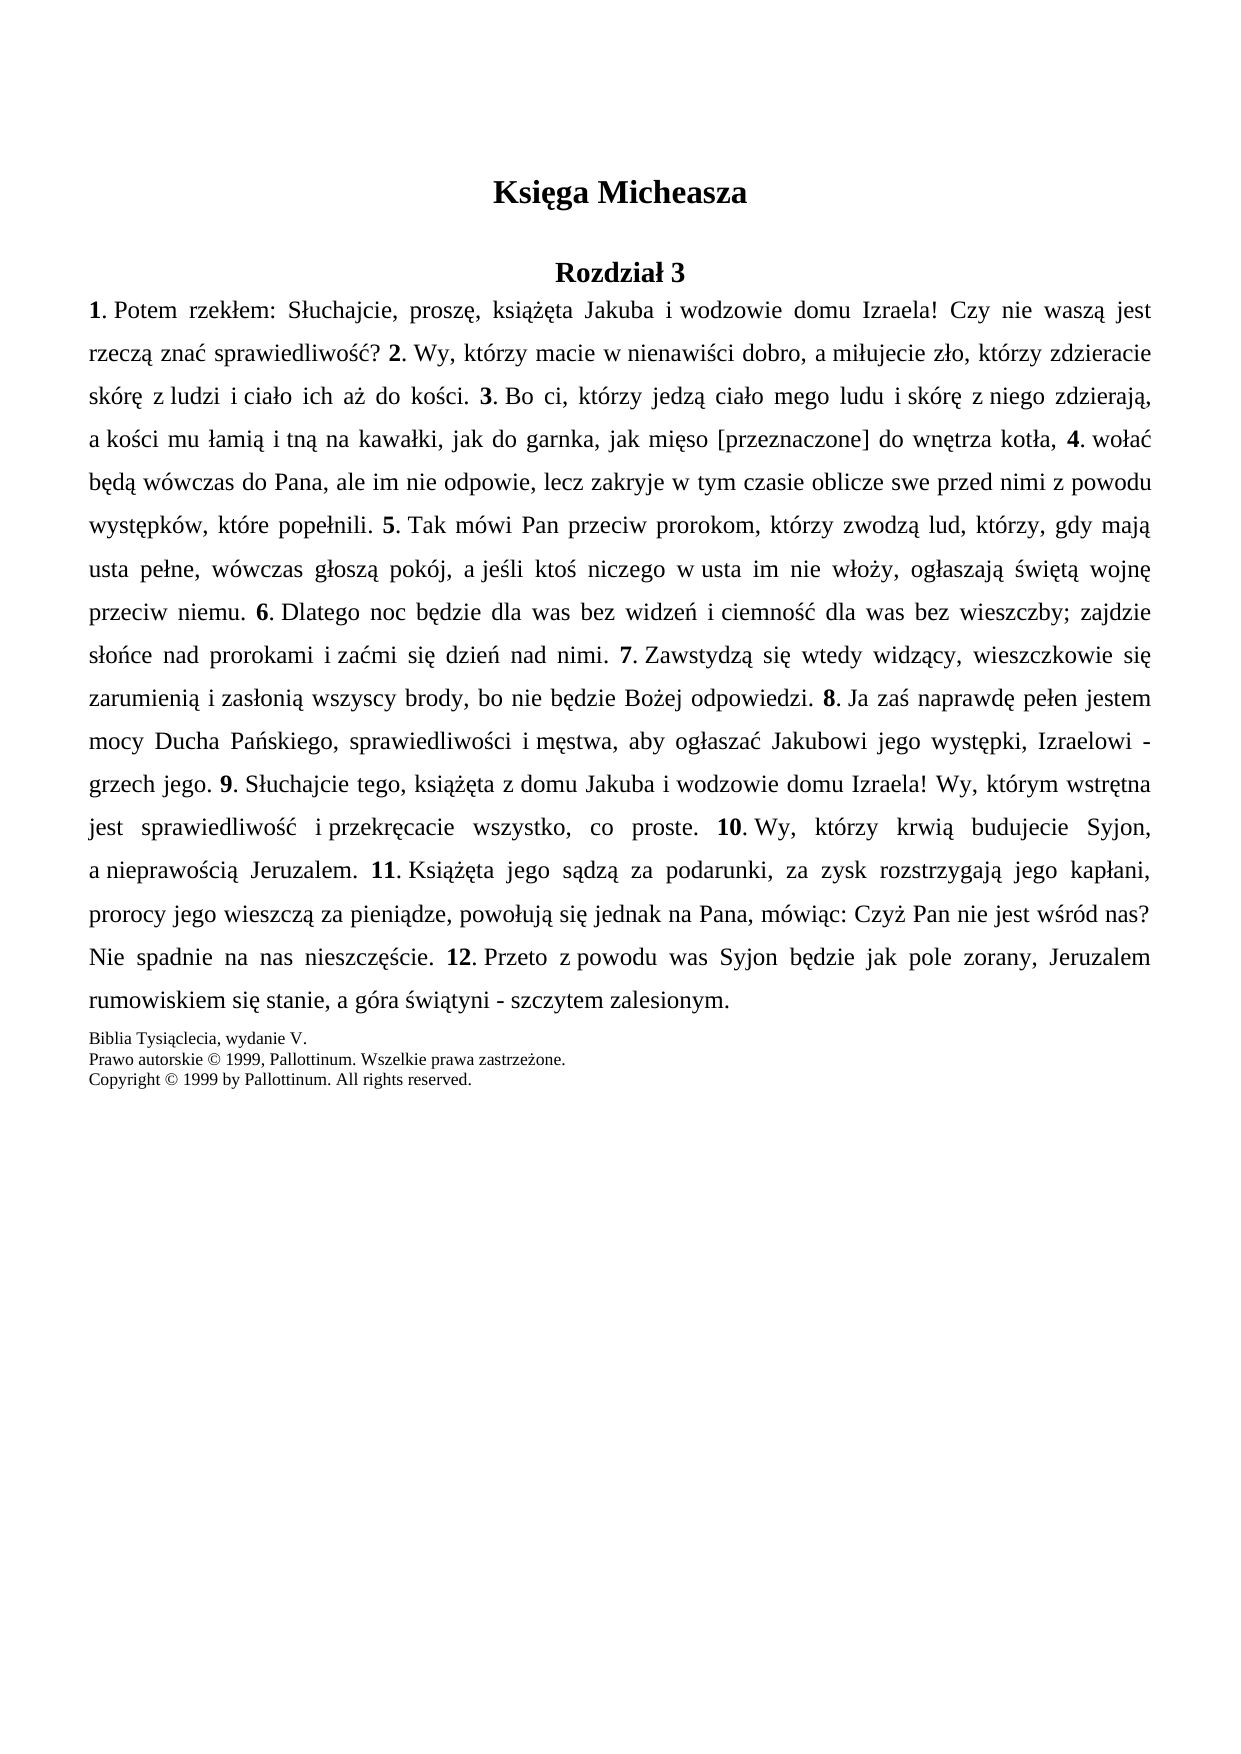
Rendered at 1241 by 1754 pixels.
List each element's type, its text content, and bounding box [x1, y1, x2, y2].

text 1. Potem rzekłem: Słuchajcie, proszę, książęta Jakuba i wodzowie domu Izraela! Czy nie waszą jest rzeczą znać sprawiedliwość? 2. Wy, którzy macie w nienawiści dobro, a miłujecie zło, którzy zdzieracie skórę z ludzi i ciało ich aż do kości. 3. Bo ci, którzy jedzą ciało mego ludu i skórę z niego zdzierają, a kości mu łamią i tną na kawałki, jak do garnka, jak mięso [przeznaczone] do wnętrza kotła, 4. wołać będą wówczas do Pana, ale im nie odpowie, lecz zakryje w tym czasie oblicze swe przed nimi z powodu występków, które popełnili. 5. Tak mówi Pan przeciw prorokom, którzy zwodzą lud, którzy, gdy mają usta pełne, wówczas głoszą pokój, a jeśli ktoś niczego w usta im nie włoży, ogłaszają świętą wojnę przeciw niemu. 6. Dlatego noc będzie dla was bez widzeń i ciemność dla was bez wieszczby; zajdzie słońce nad prorokami i zaćmi się dzień nad nimi. 7. Zawstydzą się wtedy widzący, wieszczkowie się zarumienią i zasłonią wszyscy brody, bo nie będzie Bożej odpowiedzi. 8. Ja zaś naprawdę pełen jestem mocy Ducha Pańskiego, sprawiedliwości i męstwa, aby ogłaszać Jakubowi jego występki, Izraelowi - grzech jego. 9. Słuchajcie tego, książęta z domu Jakuba i wodzowie domu Izraela! Wy, którym wstrętna jest sprawiedliwość i przekręcacie wszystko, co proste. 10. Wy, którzy krwią budujecie Syjon, a nieprawością Jeruzalem. 11. Książęta jego sądzą za podarunki, za zysk rozstrzygają jego kapłani, prorocy jego wieszczą za pieniądze, powołują się jednak na Pana, mówiąc: Czyż Pan nie jest wśród nas? Nie spadnie na nas nieszczęście. 12. Przeto z powodu was Syjon będzie jak pole zorany, Jeruzalem rumowiskiem się stanie, a góra świątyni - szczytem zalesionym. [88, 295, 1152, 1014]
text Księga Micheasza [88, 173, 1152, 211]
text Rozdział 3 [88, 255, 1152, 289]
text Biblia Tysiąclecia, wydanie V. Prawo autorskie © 1999, Pallottinum. Wszelkie prawa zastrzeżone. Copyright © 1999 by Pallottinum. All rights reserved. [88, 1028, 1152, 1089]
